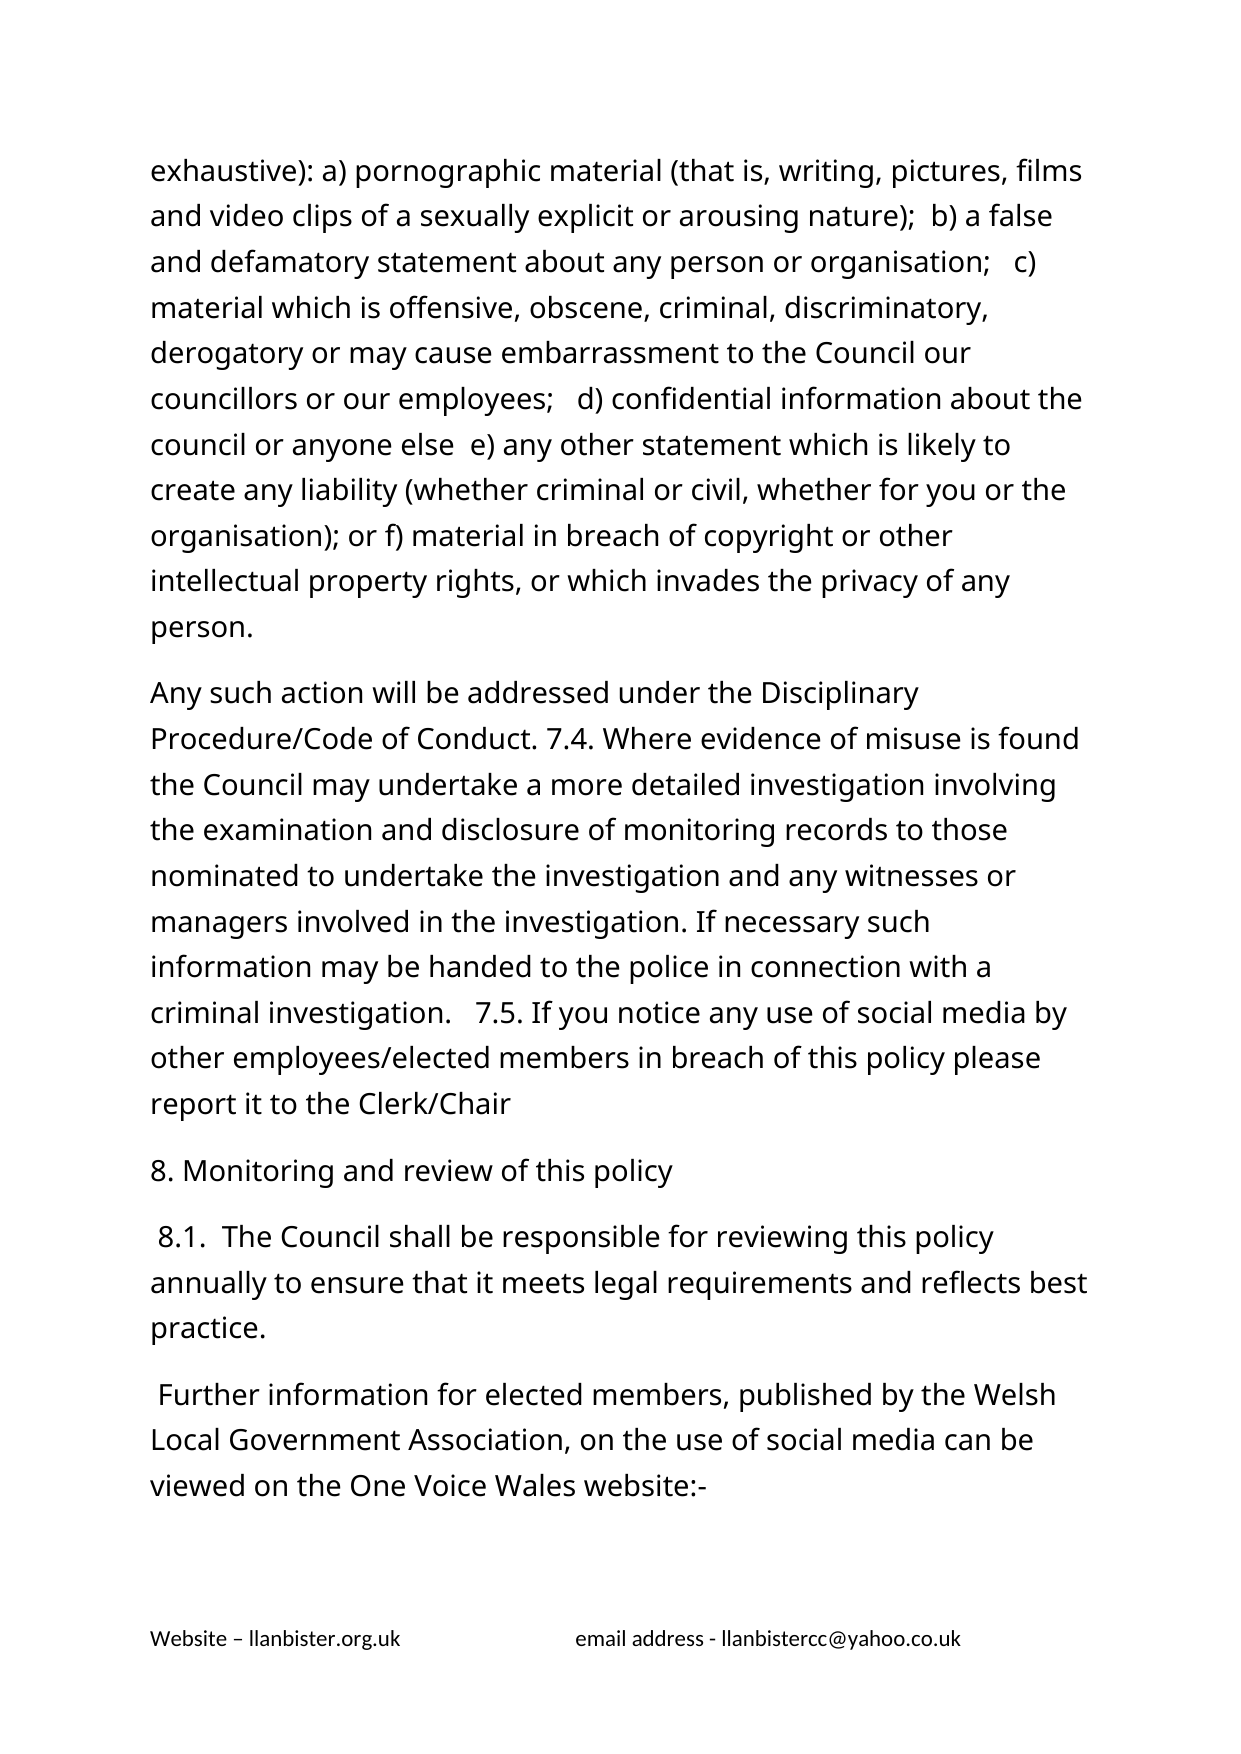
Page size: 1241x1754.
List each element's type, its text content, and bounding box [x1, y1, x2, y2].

text Any such action will be addressed under the Disciplinary Procedure/Code of Conduct. 7.4. Where evidence of misuse is found the Council may undertake a more detailed investigation involving the examination and disclosure of monitoring records to those nominated to undertake the investigation and any witnesses or managers involved in the investigation. If necessary such information may be handed to the police in connection with a criminal investigation. 7.5. If you notice any use of social media by other employees/elected members in breach of this policy please report it to the Clerk/Chair [150, 673, 1090, 1123]
text 8.1. The Council shall be responsible for reviewing this policy annually to ensure that it meets legal requirements and reflects best practice. [150, 1216, 1090, 1347]
text 8. Monitoring and review of this policy [150, 1150, 1090, 1189]
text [150, 150, 1090, 646]
text Further information for elected members, published by the Welsh Local Government Association, on the use of social media can be viewed on the One Voice Wales website:- [150, 1374, 1090, 1505]
